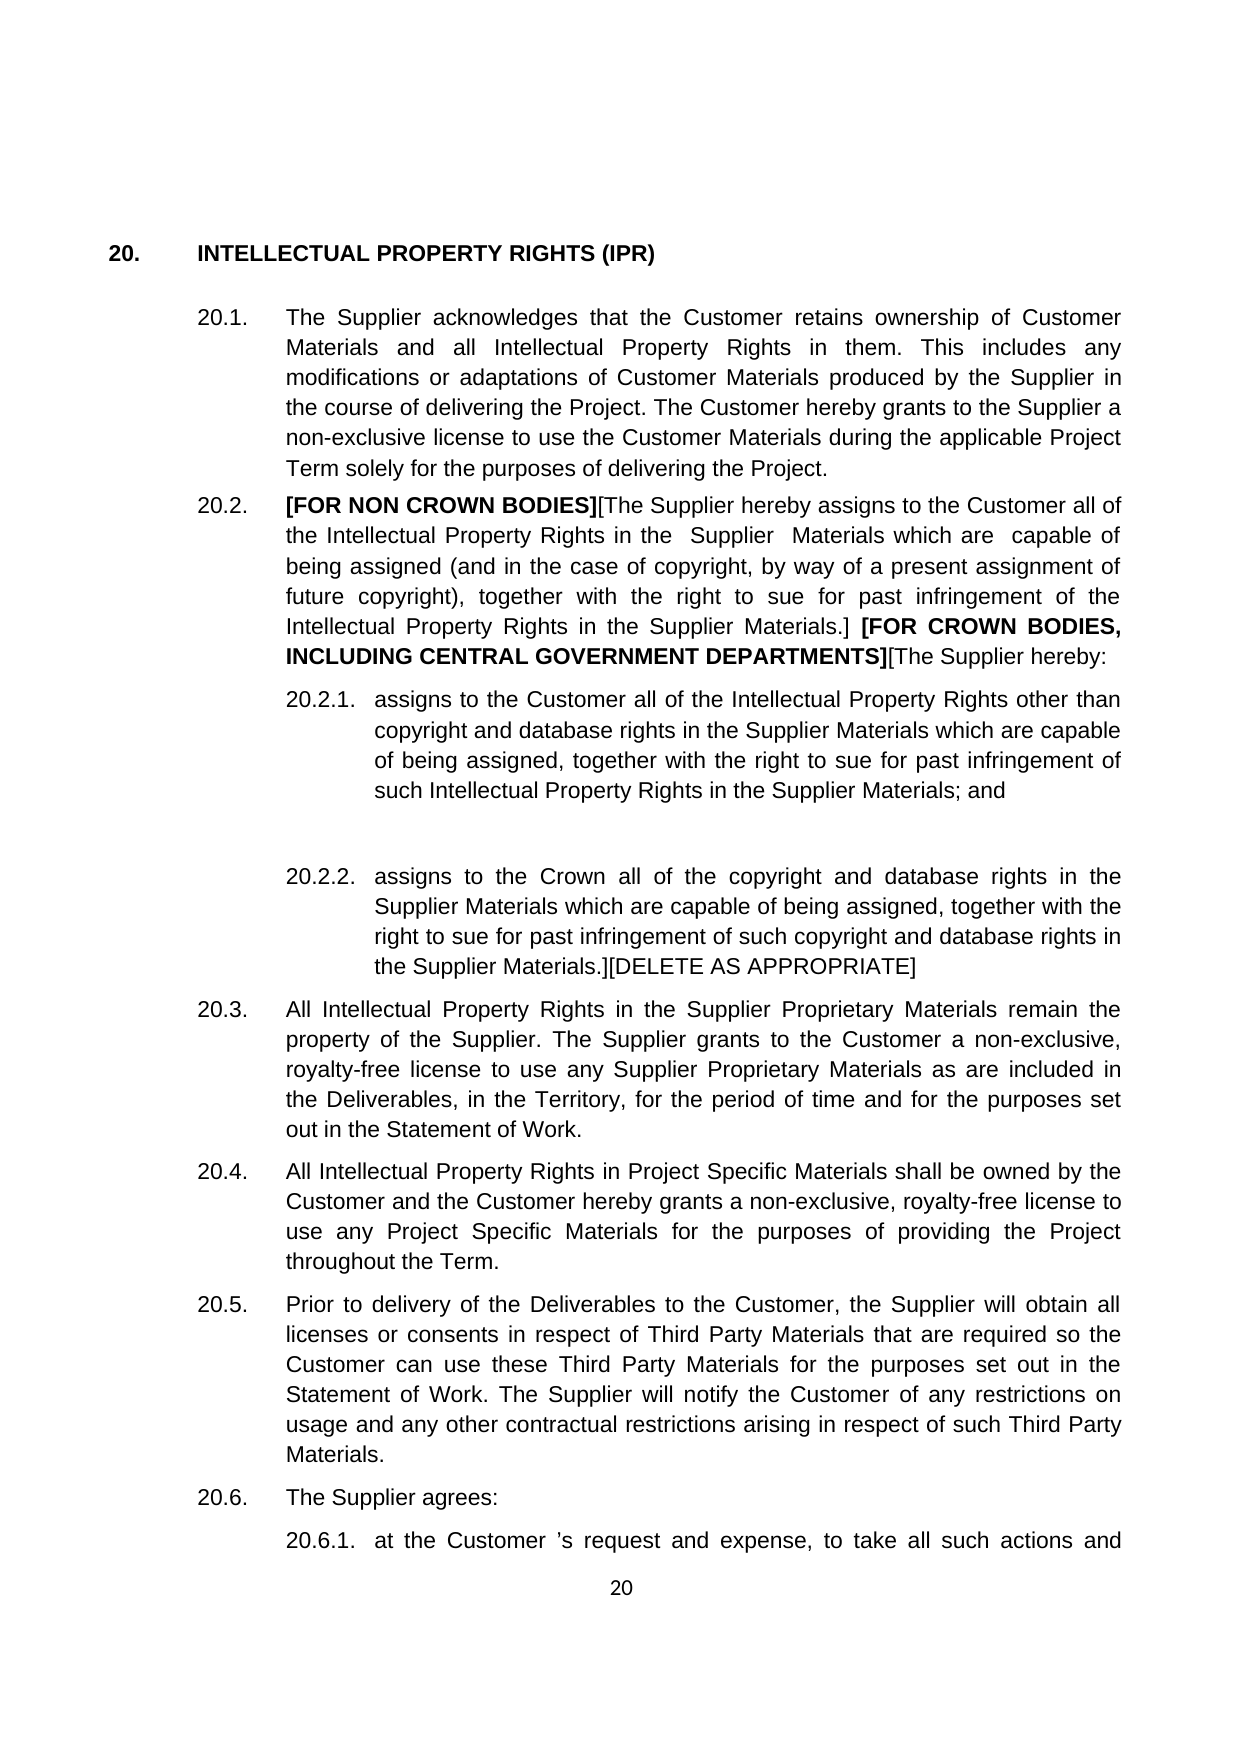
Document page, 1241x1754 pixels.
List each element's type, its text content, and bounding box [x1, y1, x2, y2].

list assigns to the Customer all of the Intellectual Property Rights other than copyright and database rights in the Supplier Materials which are capable of being assigned, together with the right to sue for past infringement of such Intellectual Property Rights in the Supplier Materials; and [286, 686, 1122, 803]
list assigns to the Crown all of the copyright and database rights in the Supplier Materials which are capable of being assigned, together with the right to sue for past infringement of such copyright and database rights in the Supplier Materials.][DELETE AS APPROPRIATE] [286, 863, 1122, 979]
list The Supplier agrees: [197, 1484, 1134, 1510]
list INTELLECTUAL PROPERTY RIGHTS (IPR) [108, 243, 1134, 267]
list [FOR NON CROWN BODIES][The Supplier hereby assigns to the Customer all of the Intellectual Property Rights in the Supplier Materials which are capable of being assigned (and in the case of copyright, by way of a present assignment of future copyright), together with the right to sue for past infringement of the Intellectual Property Rights in the Supplier Materials.] [FOR CROWN BODIES, INCLUDING CENTRAL GOVERNMENT DEPARTMENTS][The Supplier hereby: [197, 492, 1122, 670]
list All Intellectual Property Rights in Project Specific Materials shall be owned by the Customer and the Customer hereby grants a non-exclusive, royalty-free license to use any Project Specific Materials for the purposes of providing the Project throughout the Term. [197, 1158, 1122, 1275]
list All Intellectual Property Rights in the Supplier Proprietary Materials remain the property of the Supplier. The Supplier grants to the Customer a non-exclusive, royalty-free license to use any Supplier Proprietary Materials as are included in the Deliverables, in the Territory, for the period of time and for the purposes set out in the Statement of Work. [197, 996, 1122, 1142]
list Prior to delivery of the Deliverables to the Customer, the Supplier will obtain all licenses or consents in respect of Third Party Materials that are required so the Customer can use these Third Party Materials for the purposes set out in the Statement of Work. The Supplier will notify the Customer of any restrictions on usage and any other contractual restrictions arising in respect of such Third Party Materials. [197, 1291, 1122, 1467]
list The Supplier acknowledges that the Customer retains ownership of Customer Materials and all Intellectual Property Rights in them. This includes any modifications or adaptations of Customer Materials produced by the Supplier in the course of delivering the Project. The Customer hereby grants to the Supplier a non-exclusive license to use the Customer Materials during the applicable Project Term solely for the purposes of delivering the Project. [197, 303, 1122, 481]
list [286, 1527, 1122, 1553]
